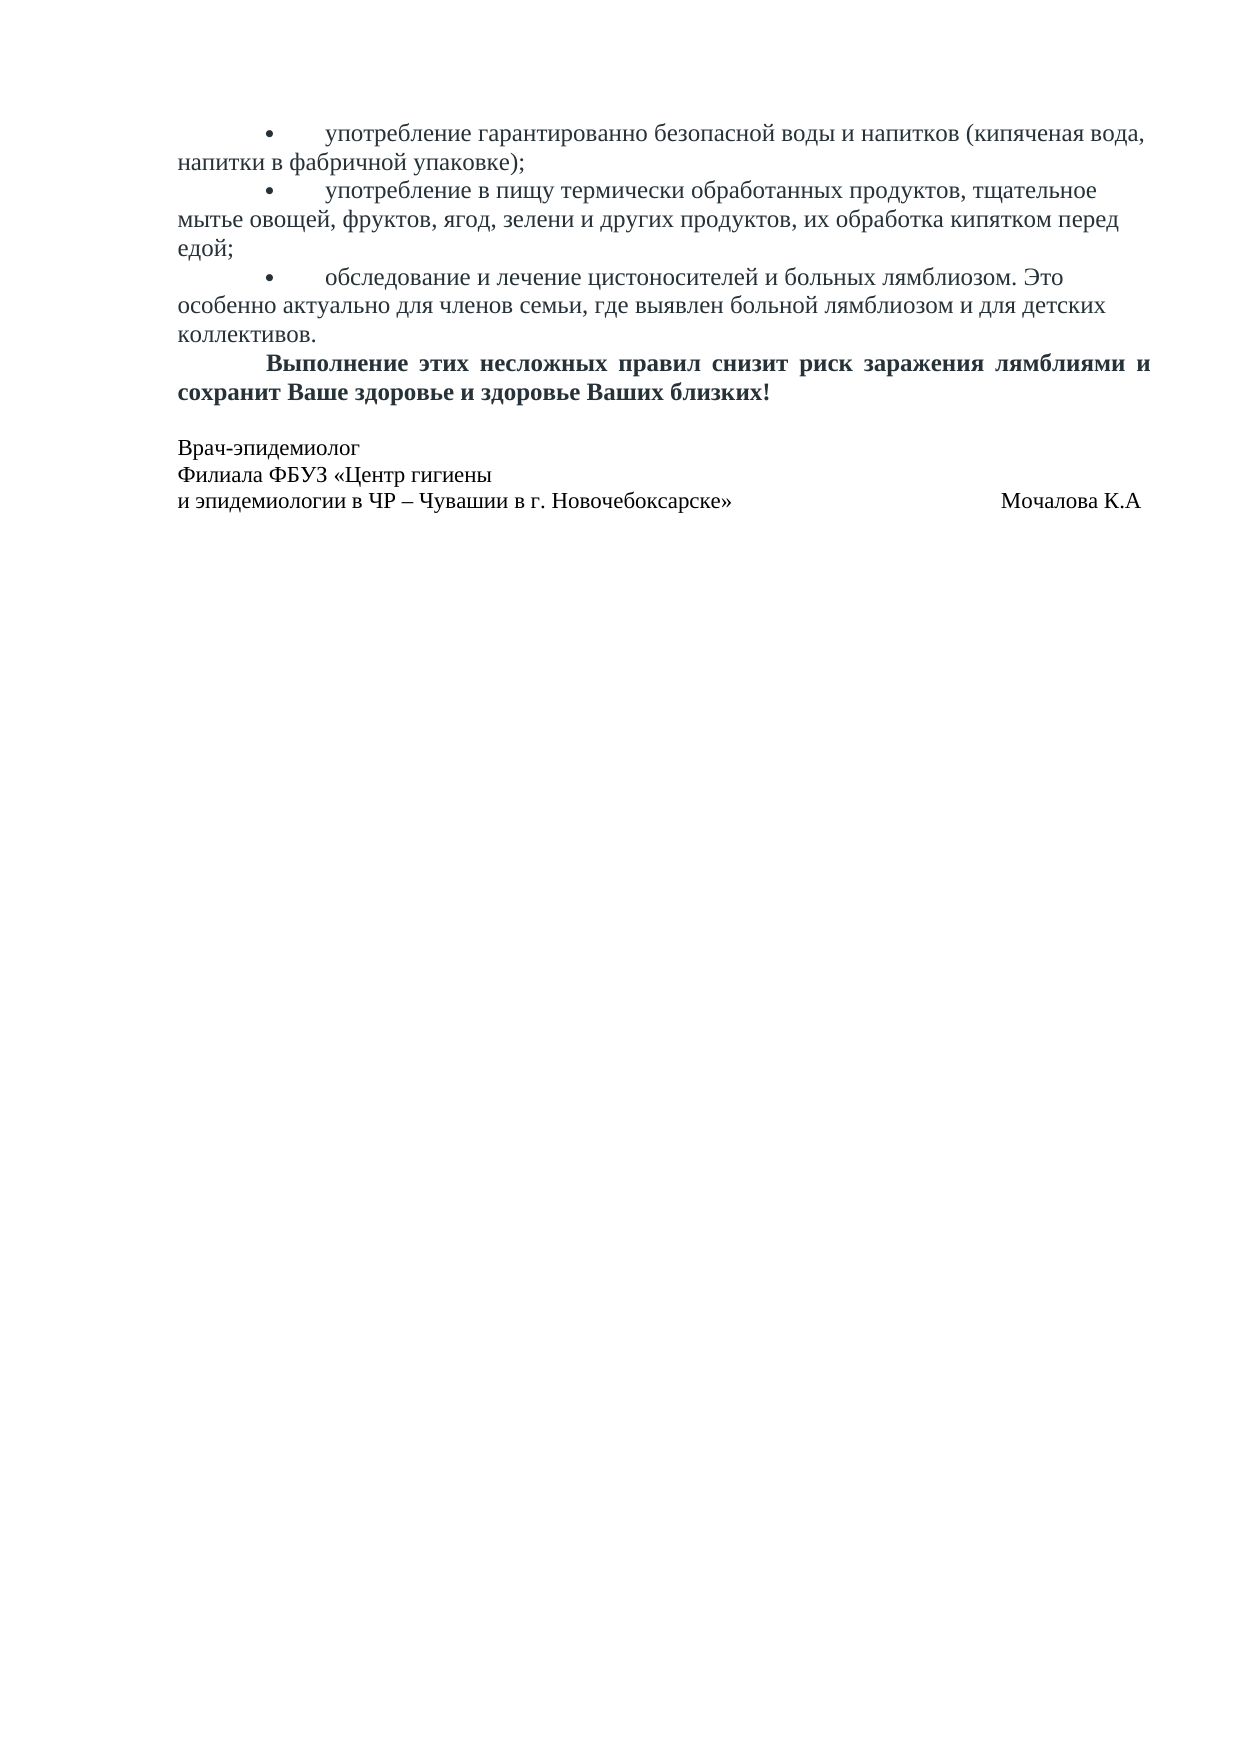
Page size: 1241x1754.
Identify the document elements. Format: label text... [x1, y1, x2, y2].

list обследование и лечение цистоносителей и больных лямблиозом. Это особенно актуально для членов семьи, где выявлен больной лямблиозом и для детских коллективов. [177, 262, 1152, 348]
list употребление в пищу термически обработанных продуктов, тщательное мытье овощей, фруктов, ягод, зелени и других продуктов, их обработка кипятком перед едой; [177, 176, 1152, 262]
list употребление гарантированно безопасной воды и напитков (кипяченая вода, напитки в фабричной упаковке); [177, 118, 1152, 176]
text и эпидемиологии в ЧР – Чувашии в г. Новочебоксарске» Мочалова К.А [177, 487, 1152, 513]
text Выполнение этих несложных правил снизит риск заражения лямблиями и сохранит Ваше здоровье и здоровье Ваших близких! [177, 348, 1152, 406]
text Филиала ФБУЗ «Центр гигиены [177, 461, 1152, 487]
text Врач-эпидемиолог [177, 434, 1152, 461]
